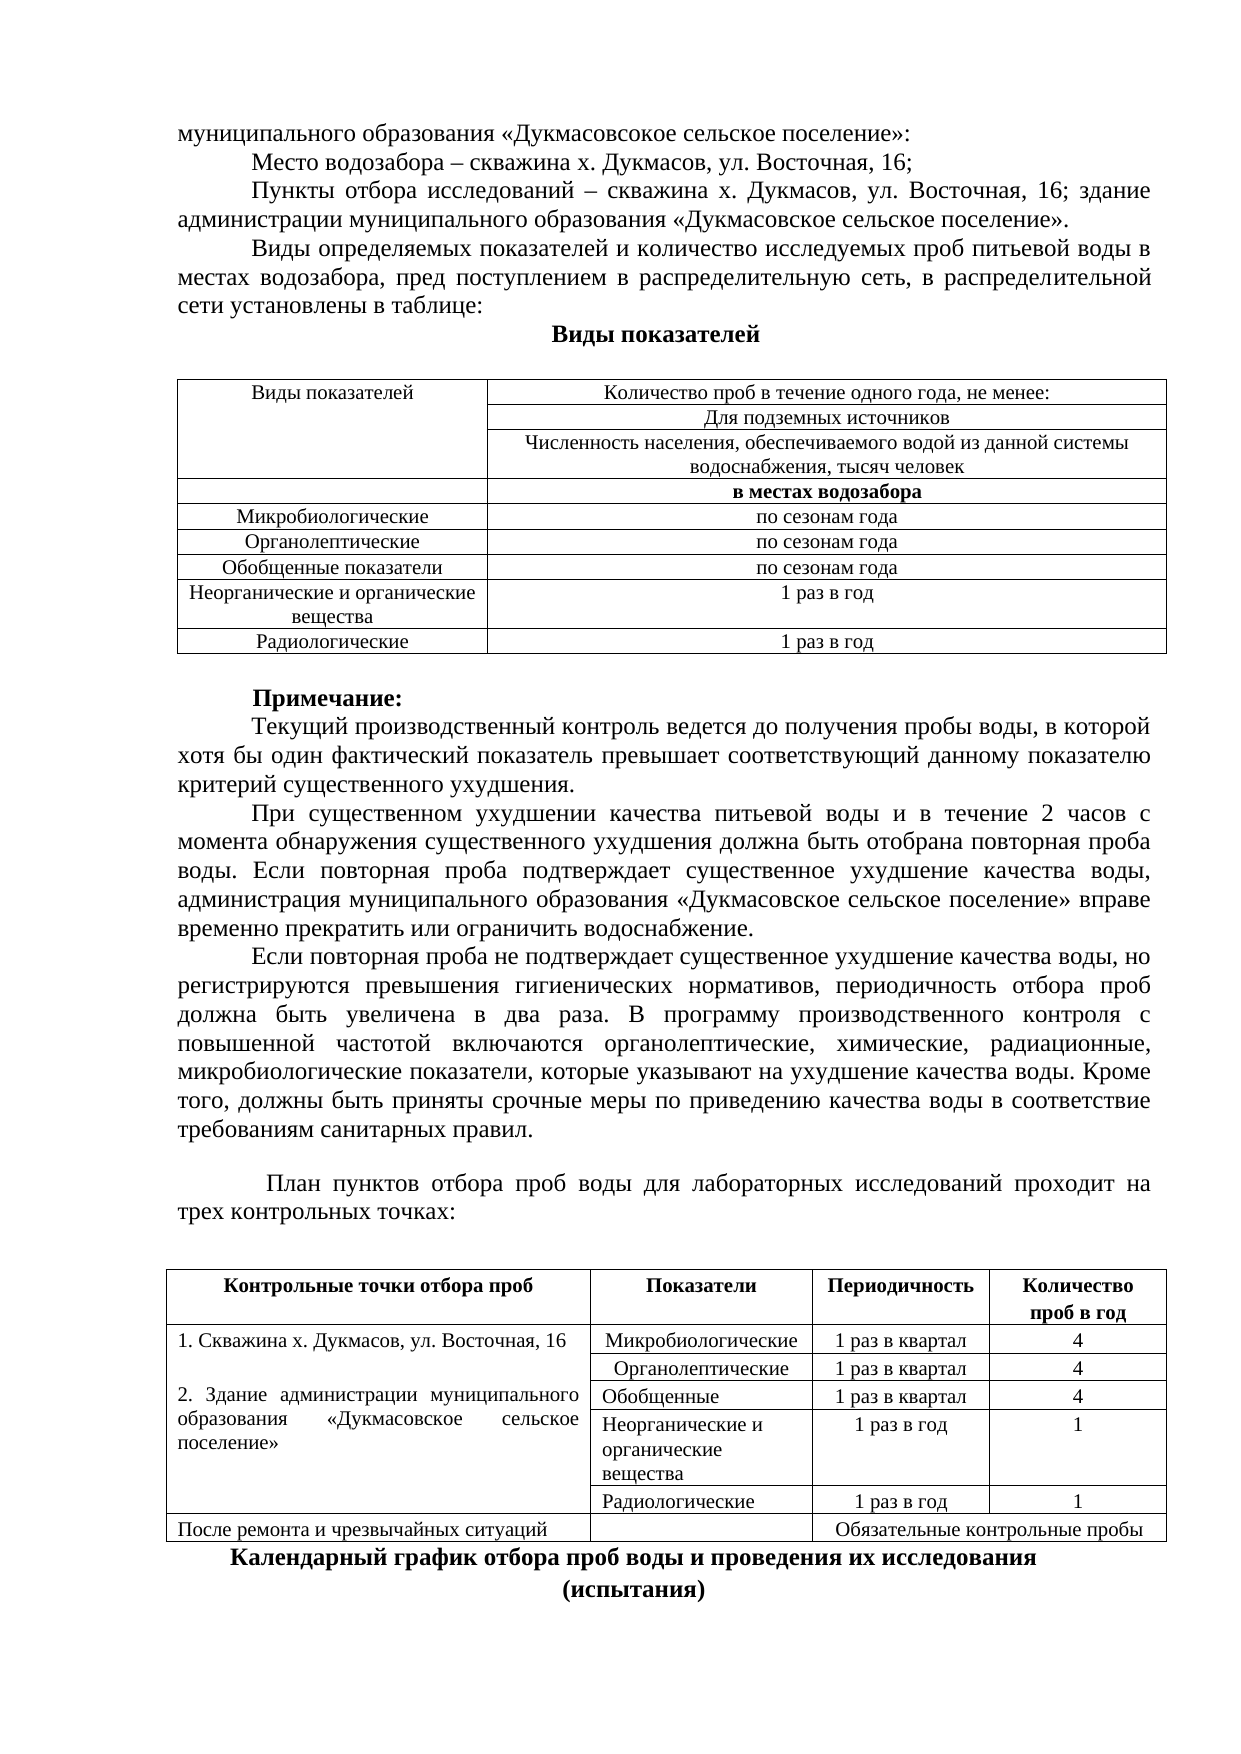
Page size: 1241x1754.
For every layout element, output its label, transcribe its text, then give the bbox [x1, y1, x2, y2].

text При существенном ухудшении качества питьевой воды и в течение 2 часов с момента обнаружения существенного ухудшения должна быть отобрана повторная проба воды. Если повторная проба подтверждает существенное ухудшение качества воды, администрация муниципального образования «Дукмасовское сельское поселение» вправе временно прекратить или ограничить водоснабжение. [177, 798, 1152, 941]
table_cell Микробиологические [178, 504, 487, 528]
table_header Количество проб в течение одного года, не менее: [488, 380, 1166, 404]
table_cell в местах водозабора [488, 479, 1166, 503]
text План пунктов отбора проб воды для лабораторных исследований проходит на трех контрольных точках: [177, 1168, 1152, 1225]
table_cell 1 [990, 1486, 1166, 1513]
table_cell Численность населения, обеспечиваемого водой из данной системы водоснабжения, тысяч человек [488, 430, 1166, 478]
table_cell После ремонта и чрезвычайных ситуаций [167, 1514, 590, 1541]
text Если повторная проба не подтверждает существенное ухудшение качества воды, но регистрируются превышения гигиенических нормативов, периодичность отбора проб должна быть увеличена в два раза. В программу производственного контроля с повышенной частотой включаются органолептические, химические, радиационные, микробиологические показатели, которые указывают на ухудшение качества воды. Кроме того, должны быть приняты срочные меры по приведению качества воды в соответствие требованиям санитарных правил. [177, 941, 1152, 1143]
table_header Количество проб в год [990, 1270, 1166, 1324]
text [177, 118, 1152, 147]
table_cell Неорганические и органические вещества [178, 580, 487, 628]
table_cell по сезонам года [488, 530, 1166, 553]
table_cell Обязательные контрольные пробы [813, 1514, 1166, 1541]
table_cell по сезонам года [488, 555, 1166, 579]
text Примечание: [252, 683, 1152, 711]
table_cell 1 раз в год [488, 629, 1166, 653]
table_cell Обобщенные показатели [178, 555, 487, 579]
table_cell Радиологические [178, 629, 487, 653]
table_cell Органолептические [591, 1354, 812, 1380]
table_cell 1 раз в год [813, 1410, 989, 1484]
text Календарный график отбора проб воды и проведения их исследования (испытания) [192, 1542, 1075, 1603]
text Пункты отбора исследований – скважина х. Дукмасов, ул. Восточная, 16; здание администрации муниципального образования «Дукмасовское сельское поселение». [177, 176, 1152, 233]
table_cell 1 раз в квартал [813, 1325, 989, 1352]
table_cell 1 раз в год [488, 580, 1166, 628]
table_cell [591, 1514, 812, 1541]
table_cell 4 [990, 1354, 1166, 1380]
table_cell Для подземных источников [488, 405, 1166, 429]
text Виды показателей [160, 319, 1152, 348]
text Виды определяемых показателей и количество исследуемых проб питьевой воды в местах водозабора, пред поступлением в распределительную сеть, в распределительной сети установлены в таблице: [177, 233, 1152, 319]
table_cell Неорганические и органические вещества [591, 1410, 812, 1484]
table_header Виды показателей [178, 380, 487, 478]
table_header Периодичность [813, 1270, 989, 1324]
table_cell Радиологические [591, 1486, 812, 1513]
table_cell Микробиологические [591, 1325, 812, 1352]
table_cell [178, 479, 487, 503]
table_cell 1 раз в год [813, 1486, 989, 1513]
table_cell Органолептические [178, 530, 487, 553]
table_cell 4 [990, 1325, 1166, 1352]
table_header Показатели [591, 1270, 812, 1324]
table_cell 1 [990, 1410, 1166, 1484]
table_cell Обобщенные [591, 1381, 812, 1408]
table_cell 4 [990, 1381, 1166, 1408]
table_cell 1 раз в квартал [813, 1381, 989, 1408]
table_cell 1. Скважина х. Дукмасов, ул. Восточная, 16 2. Здание администрации муниципального образования «Дукмасовское сельское поселение» [167, 1325, 590, 1513]
text Текущий производственный контроль ведется до получения пробы воды, в которой хотя бы один фактический показатель превышает соответствующий данному показателю критерий существенного ухудшения. [177, 711, 1152, 798]
text Место водозабора – скважина х. Дукмасов, ул. Восточная, 16; [177, 147, 1152, 176]
table_header Контрольные точки отбора проб [167, 1270, 590, 1324]
table_cell по сезонам года [488, 504, 1166, 528]
table_cell 1 раз в квартал [813, 1354, 989, 1380]
